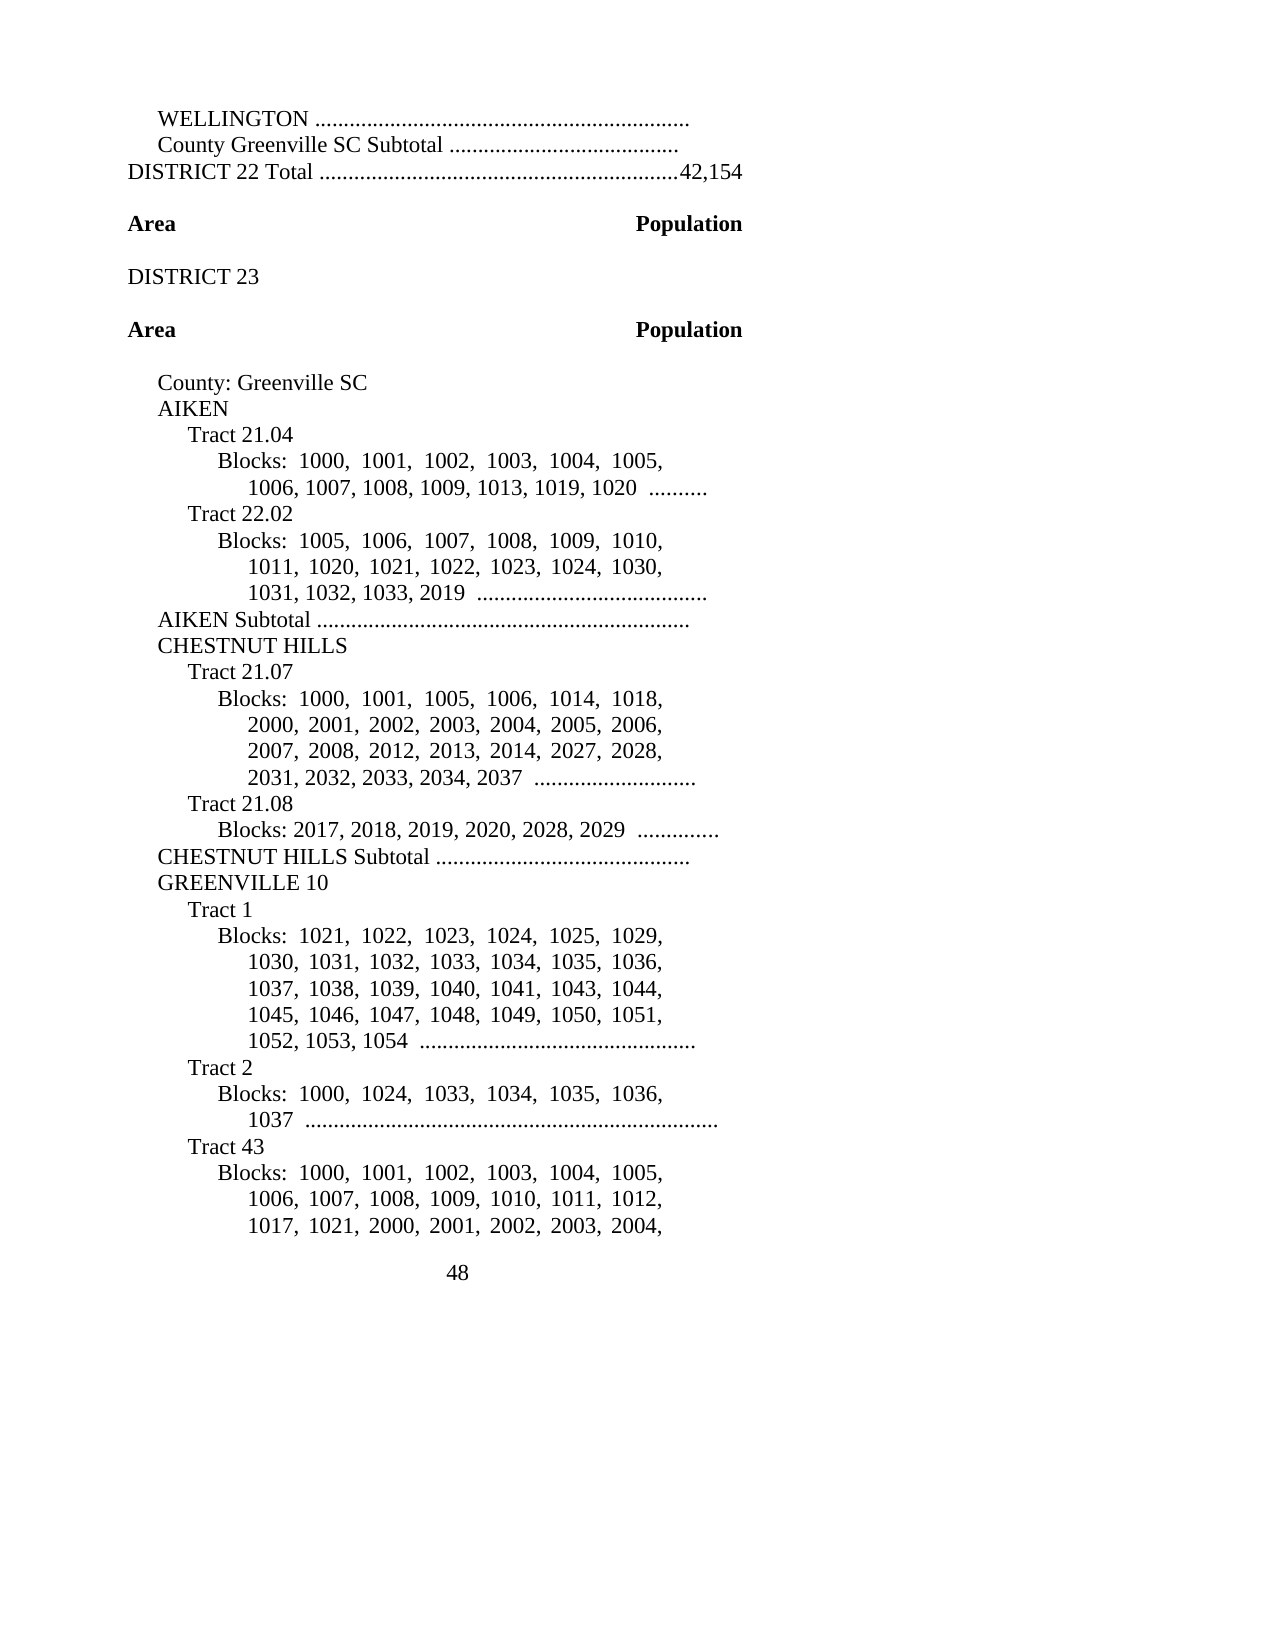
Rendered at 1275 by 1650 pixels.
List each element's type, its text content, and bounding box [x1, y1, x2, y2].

text County Greenville SC Subtotal 42,154 [157, 131, 663, 158]
text Tract 2 [187, 1054, 787, 1080]
text Blocks: 1000, 1001, 1005, 1006, 1014, 1018, 2000, 2001, 2002, 2003, 2004, 2005, 2006, 2007, 2008, 2012, 2013, 2014, 2027, 2028, 2031, 2032, 2033, 2034, 2037 1403 [217, 685, 663, 790]
text AIKEN [157, 395, 663, 421]
text CHESTNUT HILLS Subtotal 1,476 [157, 843, 663, 869]
text County: Greenville SC [157, 368, 663, 395]
text Blocks: 1005, 1006, 1007, 1008, 1009, 1010, 1011, 1020, 1021, 1022, 1023, 1024, 1030, 1031, 1032, 1033, 2019 966 [217, 527, 663, 606]
text CHESTNUT HILLS [157, 632, 663, 658]
text DISTRICT 23 [127, 263, 787, 289]
text Area Population [127, 316, 787, 342]
text Area Population [127, 210, 787, 237]
text Blocks: 2017, 2018, 2019, 2020, 2028, 2029 73 [217, 817, 663, 843]
text GREENVILLE 10 [157, 869, 663, 896]
text Blocks: 1000, 1024, 1033, 1034, 1035, 1036, 1037 20 [217, 1080, 663, 1133]
text Blocks: 1000, 1001, 1002, 1003, 1004, 1005, 1006, 1007, 1008, 1009, 1013, 1019, 1020 488 [217, 448, 663, 500]
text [217, 1159, 663, 1238]
text AIKEN Subtotal 1,454 [157, 606, 663, 632]
text Tract 1 [187, 896, 787, 922]
text Tract 21.08 [187, 790, 787, 817]
text Tract 21.04 [187, 421, 787, 448]
text DISTRICT 22 Total 42,154 [127, 158, 787, 184]
text Blocks: 1021, 1022, 1023, 1024, 1025, 1029, 1030, 1031, 1032, 1033, 1034, 1035, 1036, 1037, 1038, 1039, 1040, 1041, 1043, 1044, 1045, 1046, 1047, 1048, 1049, 1050, 1051, 1052, 1053, 1054 1367 [217, 922, 663, 1054]
text Tract 21.07 [187, 658, 787, 685]
text Tract 43 [187, 1133, 787, 1159]
text WELLINGTON 2,137 [157, 105, 663, 131]
text Tract 22.02 [187, 500, 787, 527]
